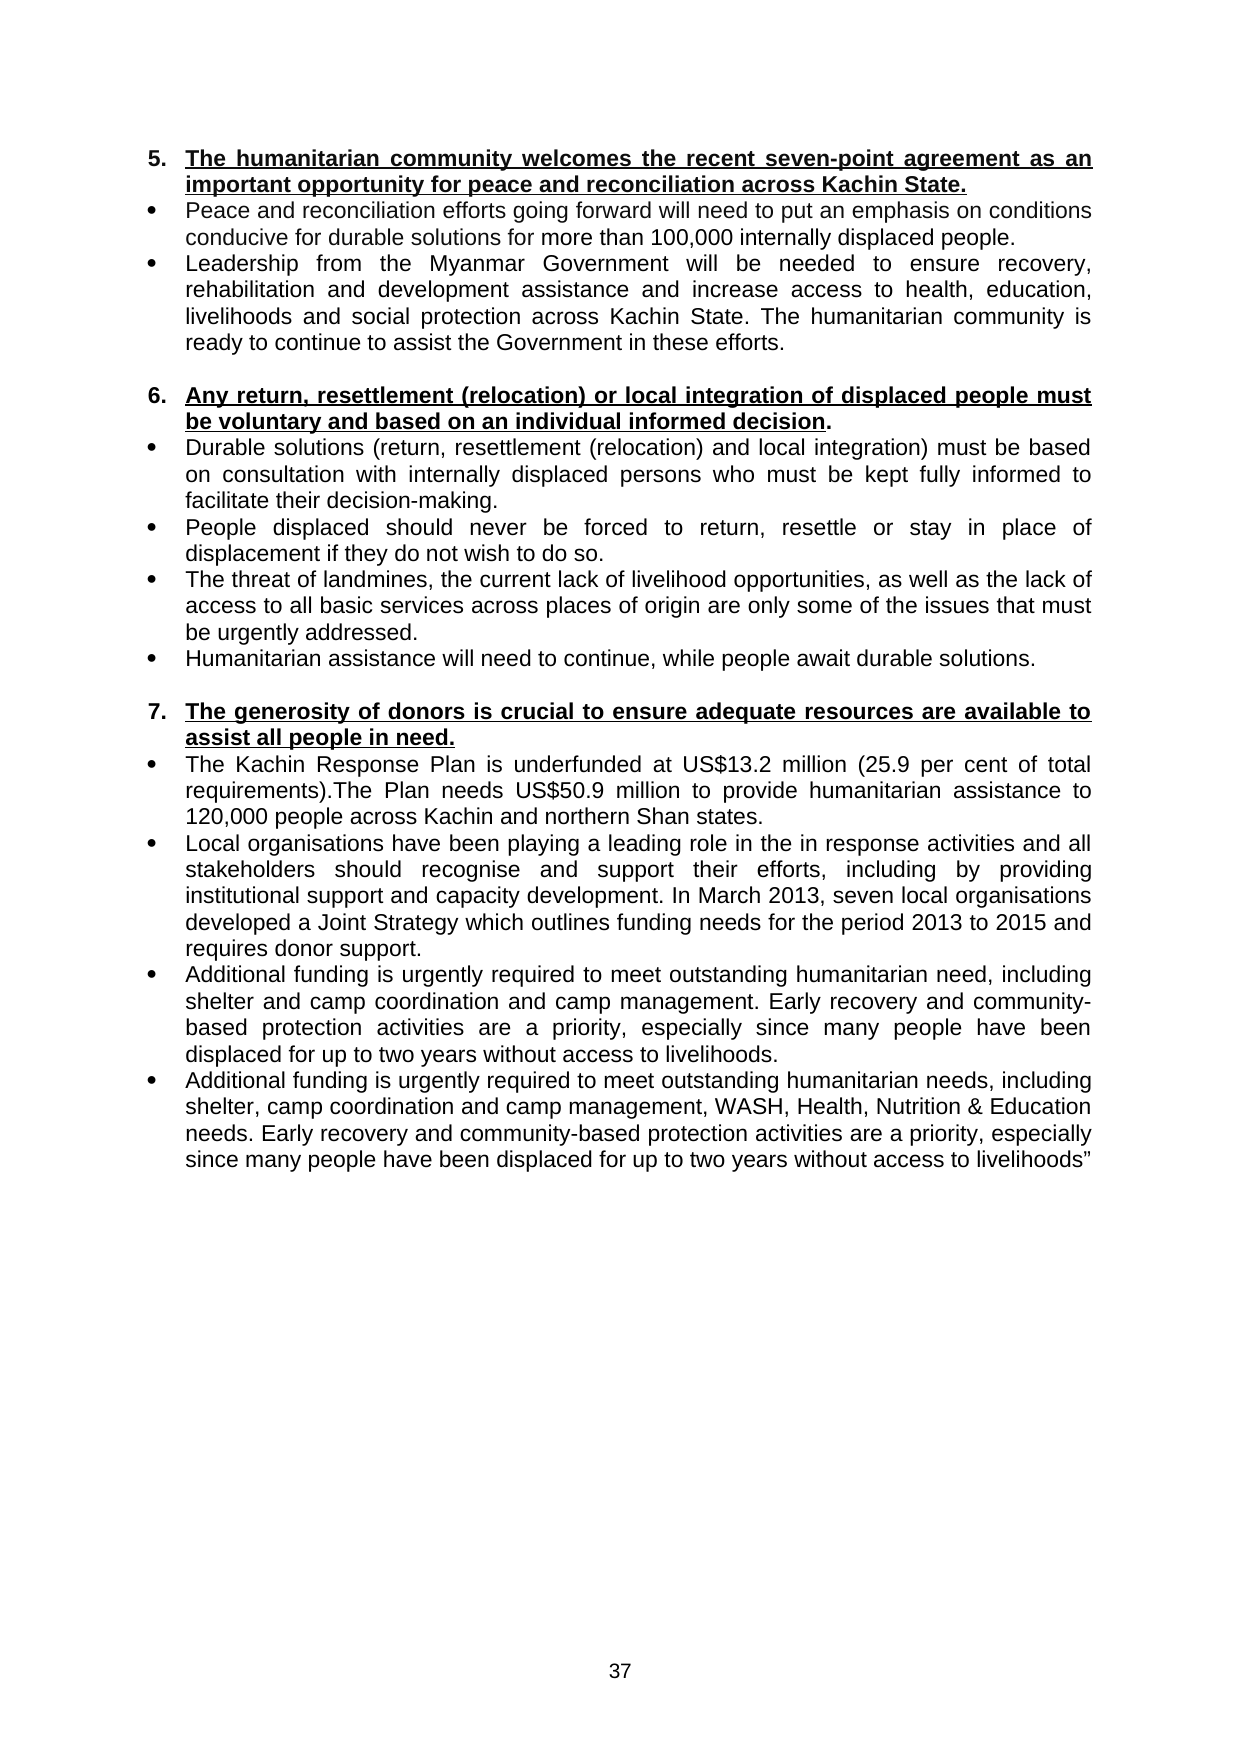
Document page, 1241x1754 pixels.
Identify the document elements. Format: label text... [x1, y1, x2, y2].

list The threat of landmines, the current lack of livelihood opportunities, as well as the lack of access to all basic services across places of origin are only some of the issues that must be urgently addressed. [148, 566, 1092, 645]
list The humanitarian community welcomes the recent seven-point agreement as an important opportunity for peace and reconciliation across Kachin State. [148, 144, 1092, 197]
list Local organisations have been playing a leading role in the in response activities and all stakeholders should recognise and support their efforts, including by providing institutional support and capacity development. In March 2013, seven local organisations developed a Joint Strategy which outlines funding needs for the period 2013 to 2015 and requires donor support. [148, 830, 1092, 961]
list Any return, resettlement (relocation) or local integration of displaced people must be voluntary and based on an individual informed decision. [148, 382, 1092, 434]
list People displaced should never be forced to return, resettle or stay in place of displacement if they do not wish to do so. [148, 513, 1092, 566]
list Peace and reconciliation efforts going forward will need to put an emphasis on conditions conducive for durable solutions for more than 100,000 internally displaced people. [148, 197, 1092, 250]
list The generosity of donors is crucial to ensure adequate resources are available to assist all people in need. [148, 698, 1092, 751]
list Additional funding is urgently required to meet outstanding humanitarian need, including shelter and camp coordination and camp management. Early recovery and community-based protection activities are a priority, especially since many people have been displaced for up to two years without access to livelihoods. [148, 961, 1092, 1067]
list The Kachin Response Plan is underfunded at US$13.2 million (25.9 per cent of total requirements).The Plan needs US$50.9 million to provide humanitarian assistance to 120,000 people across Kachin and northern Shan states. [148, 751, 1092, 830]
list Durable solutions (return, resettlement (relocation) and local integration) must be based on consultation with internally displaced persons who must be kept fully informed to facilitate their decision-making. [148, 434, 1092, 513]
list Humanitarian assistance will need to continue, while people await durable solutions. [148, 645, 1092, 672]
list Leadership from the Myanmar Government will be needed to ensure recovery, rehabilitation and development assistance and increase access to health, education, livelihoods and social protection across Kachin State. The humanitarian community is ready to continue to assist the Government in these efforts. [148, 250, 1092, 355]
list Additional funding is urgently required to meet outstanding humanitarian needs, including shelter, camp coordination and camp management, WASH, Health, Nutrition & Education needs. Early recovery and community-based protection activities are a priority, especially since many people have been displaced for up to two years without access to livelihoods” [148, 1067, 1092, 1172]
